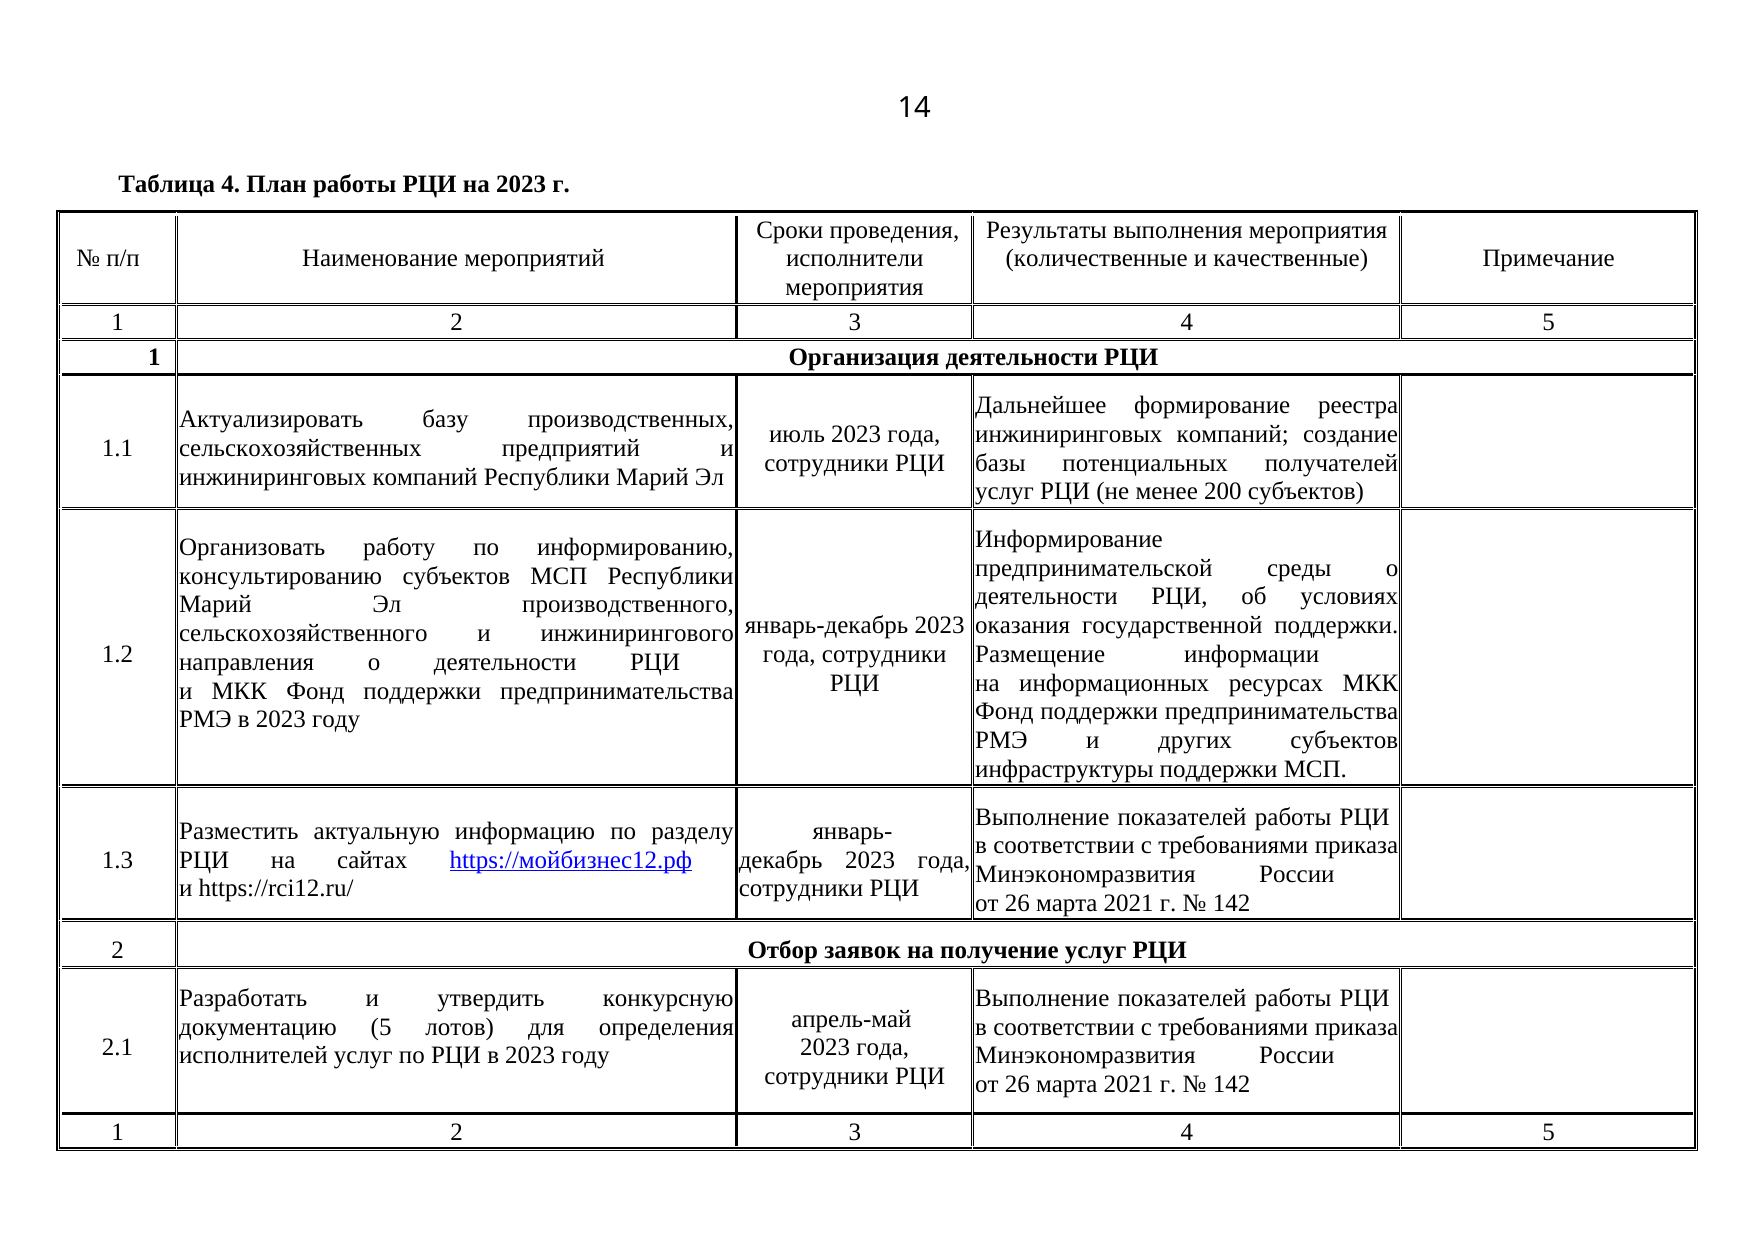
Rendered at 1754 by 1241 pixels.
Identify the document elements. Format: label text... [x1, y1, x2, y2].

table_cell июль 2023 года, сотрудники РЦИ [738, 376, 971, 507]
table_cell Дальнейшее формирование реестра инжиниринговых компаний; создание базы потенциальных получателей услуг РЦИ (не менее 200 субъектов) [974, 376, 1399, 507]
table_cell 1.1 [58, 373, 175, 507]
table_cell 2 [177, 1115, 736, 1147]
table_cell Выполнение показателей работы РЦИ в соответствии с требованиями приказа Минэкономразвития России от 26 марта 2021 г. № 142 [974, 788, 1399, 918]
table_cell Организация деятельности РЦИ [177, 338, 1696, 373]
table_cell 2 [178, 306, 735, 338]
table_cell Отбор заявок на получение услуг РЦИ [178, 918, 1695, 966]
table_cell [1401, 507, 1696, 784]
table_cell [1401, 966, 1696, 1112]
table_cell 2 [60, 918, 175, 966]
table_cell [1402, 784, 1695, 918]
table_cell 1.3 [60, 784, 175, 918]
table_cell апрель-май 2023 года, сотрудники РЦИ [738, 969, 971, 1112]
table_cell 1 [60, 1112, 177, 1147]
table_header Результаты выполнения мероприятия (количественные и качественные) [973, 213, 1401, 303]
table_cell Организовать работу по информированию, консультированию субъектов МСП Республики Марий Эл производственного, сельскохозяйственного и инжинирингового направления о деятельности РЦИ и МКК Фонд поддержки предпринимательства РМЭ в 2023 году [178, 510, 735, 784]
table_header Наименование мероприятий [177, 213, 736, 303]
text Таблица 4. План работы РЦИ на 2023 г. [118, 169, 1636, 197]
table_cell январь-декабрь 2023 года, сотрудники РЦИ [738, 510, 971, 784]
table_cell Разработать и утвердить конкурсную документацию (5 лотов) для определения исполнителей услуг по РЦИ в 2023 году [178, 969, 735, 1112]
table_header Примечание [1401, 213, 1694, 303]
table_cell 1 [58, 338, 177, 373]
table_cell 5 [1401, 303, 1696, 338]
table_cell Разместить актуальную информацию по разделу РЦИ на сайтах https://мойбизнес12.рф и https://rci12.ru/ [178, 788, 735, 918]
table_cell 1 [58, 303, 177, 338]
table_cell 1.2 [58, 507, 177, 784]
table_cell январь-декабрь 2023 года, сотрудники РЦИ [738, 788, 971, 918]
table_cell 5 [1401, 1112, 1694, 1147]
table_cell 4 [974, 306, 1399, 338]
table_header № п/п [60, 213, 177, 303]
table_cell 3 [736, 1115, 973, 1147]
table_cell [1402, 373, 1696, 507]
table_cell 2.1 [58, 966, 177, 1112]
table_cell 4 [973, 1115, 1401, 1147]
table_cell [974, 969, 1399, 1112]
table_header Сроки проведения, исполнители мероприятия [736, 213, 973, 303]
table_cell 3 [738, 306, 971, 338]
table_cell Информирование предпринимательской среды о деятельности РЦИ, об условиях оказания государственной поддержки. Размещение информации на информационных ресурсах МКК Фонд поддержки предпринимательства РМЭ и других субъектов инфраструктуры поддержки МСП. [974, 510, 1399, 784]
table_cell Актуализировать базу производственных, сельскохозяйственных предприятий и инжиниринговых компаний Республики Марий Эл [178, 376, 735, 507]
